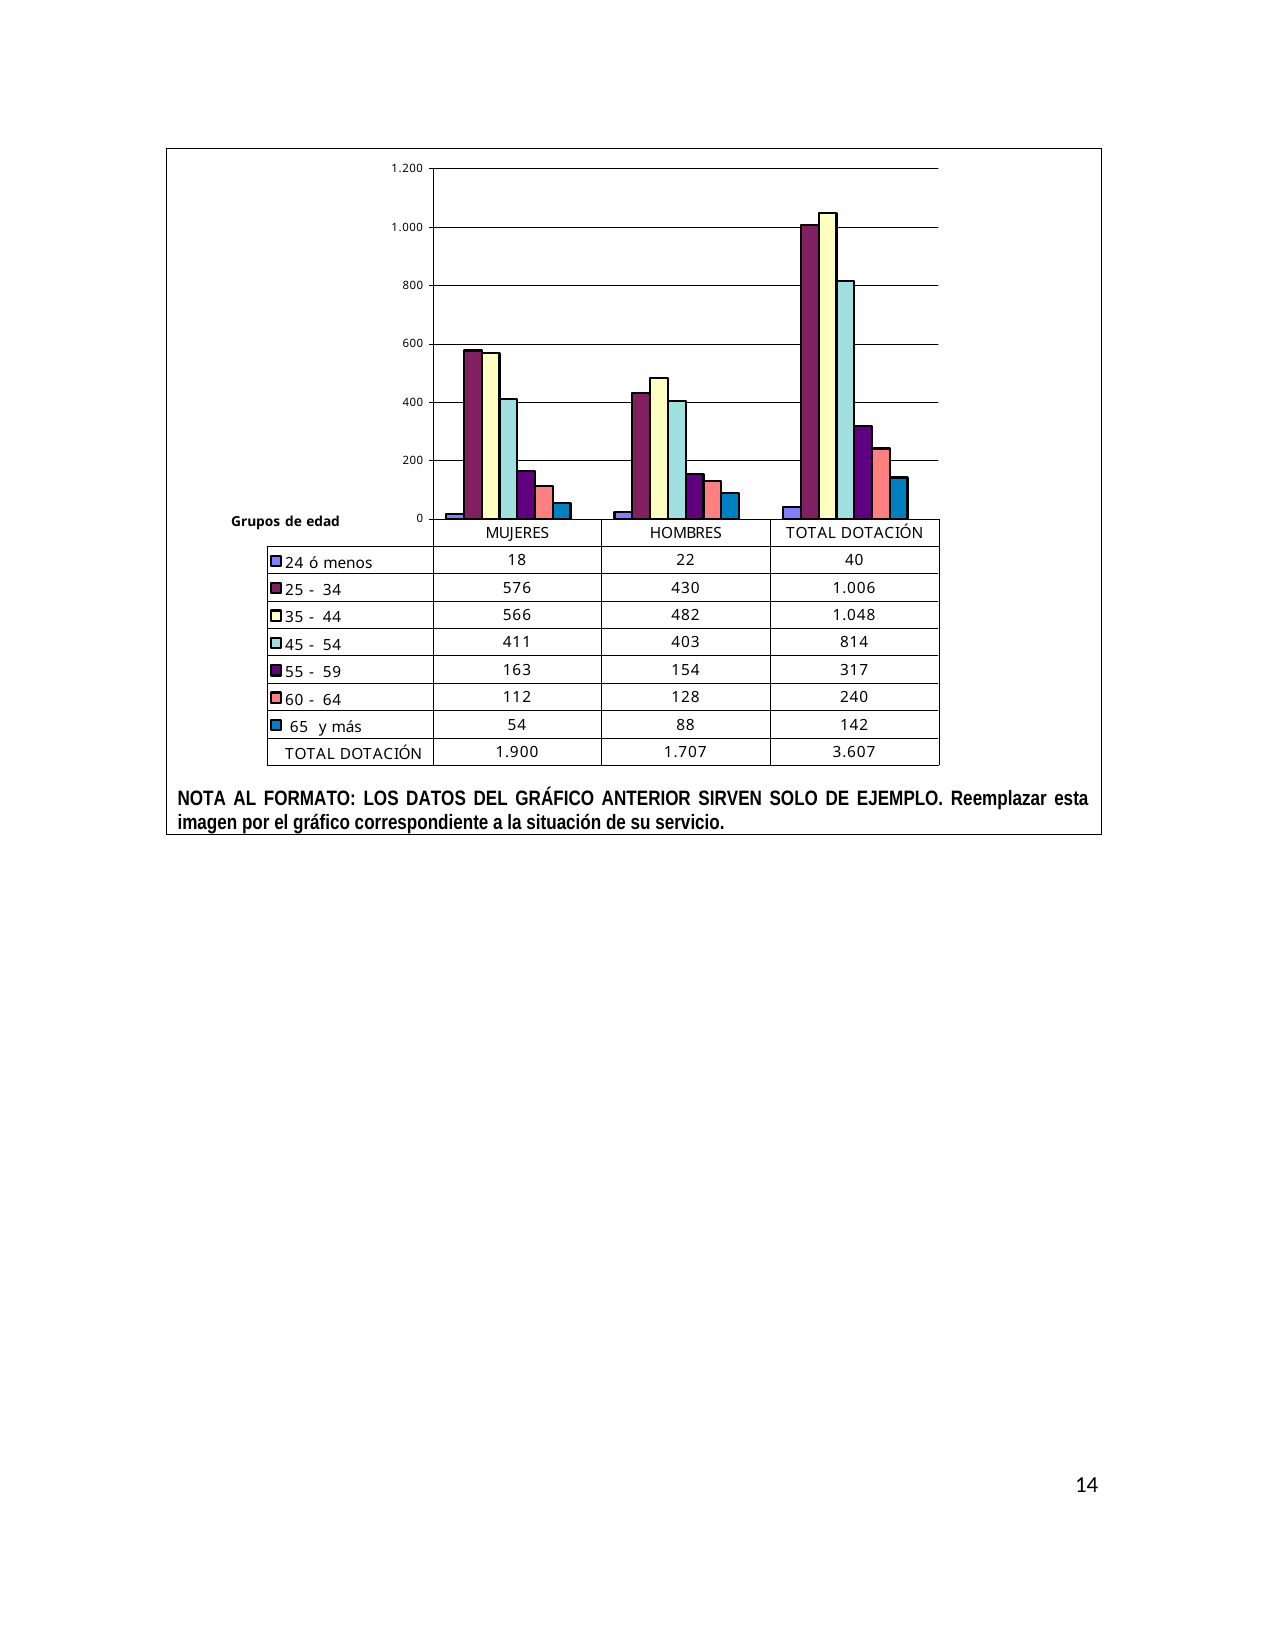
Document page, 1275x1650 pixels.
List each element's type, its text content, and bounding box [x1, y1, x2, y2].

table_cell NOTA AL FORMATO: LOS DATOS DEL GRÁFICO ANTERIOR SIRVEN SOLO DE EJEMPLO. Reemplazar esta imagen por el gráfico correspondiente a la situación de su servicio. [167, 786, 1101, 834]
table_cell [167, 149, 1101, 786]
